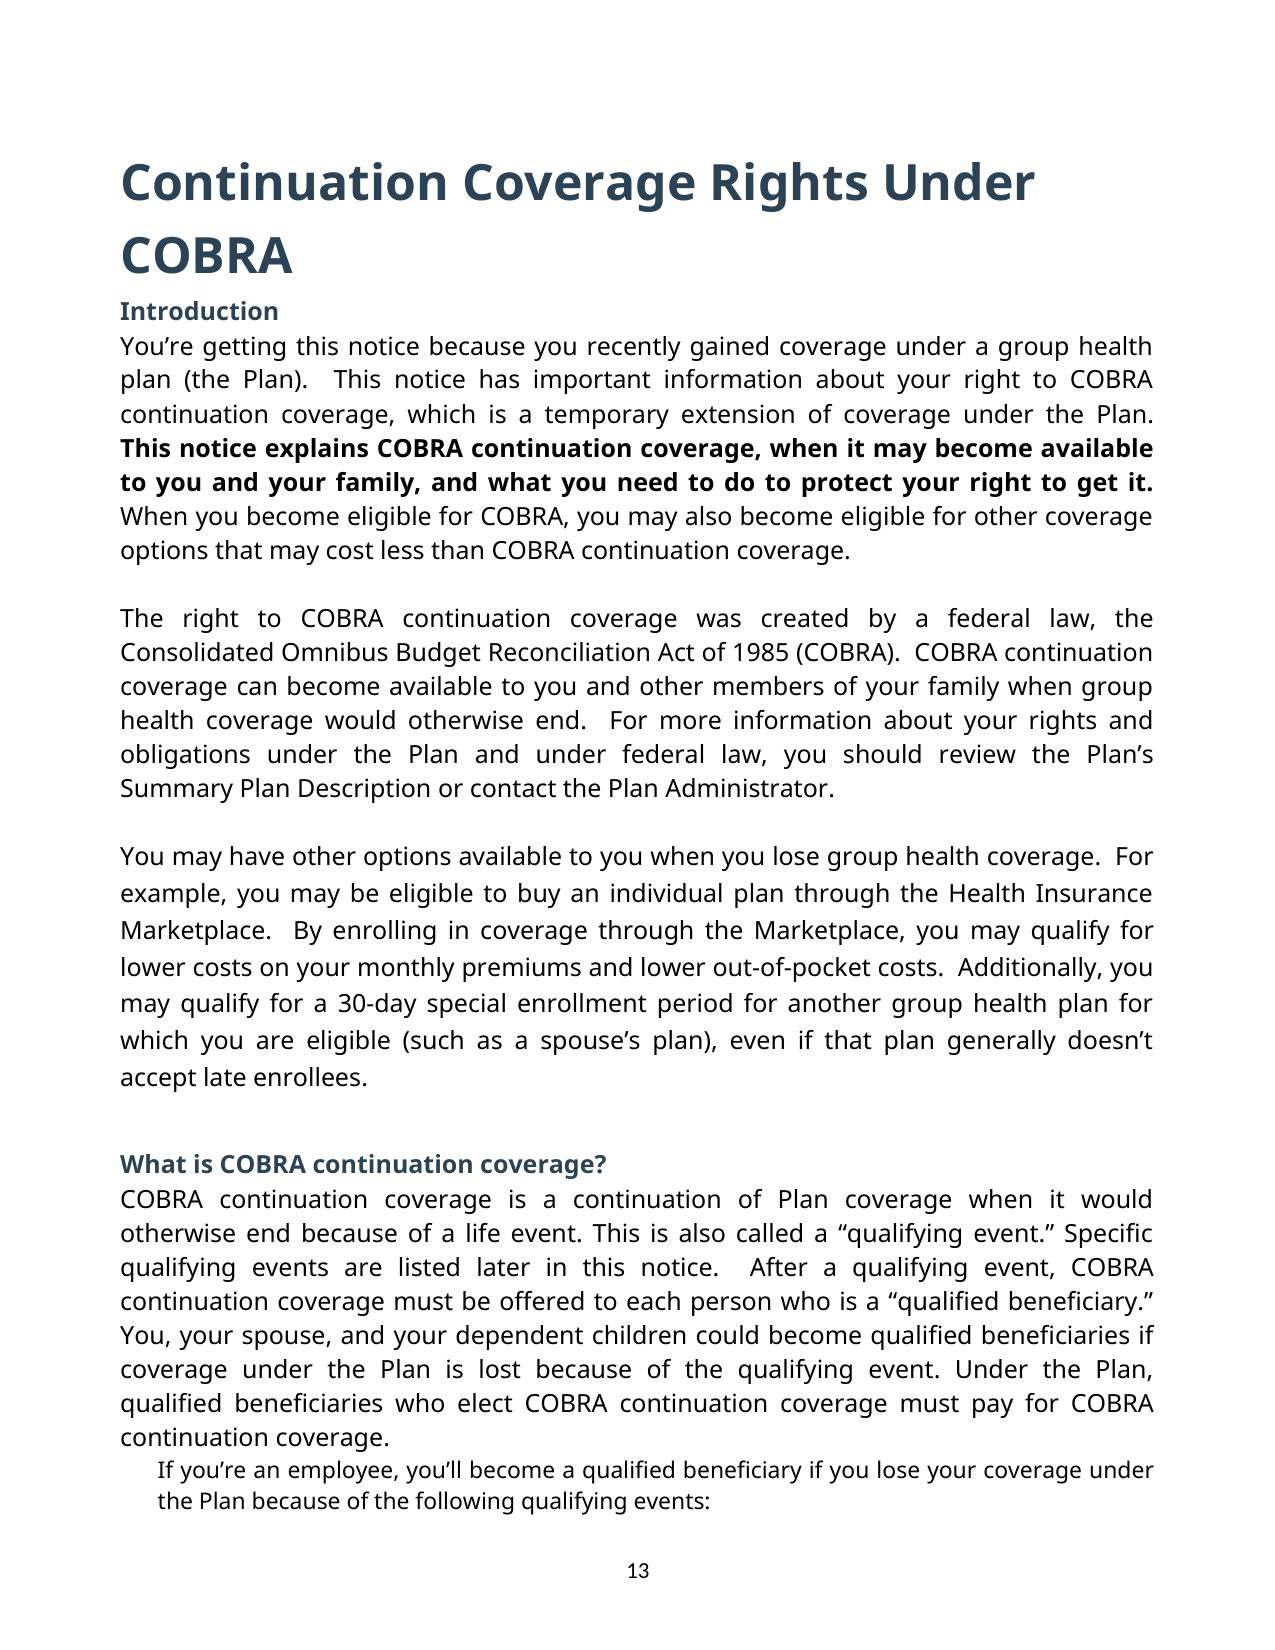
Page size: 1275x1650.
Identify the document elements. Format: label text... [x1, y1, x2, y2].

subtitle Continuation Coverage Rights Under COBRA [120, 147, 1155, 289]
list What is COBRA continuation coverage? [120, 1147, 1155, 1181]
text You may have other options available to you when you lose group health coverage. For example, you may be eligible to buy an individual plan through the Health Insurance Marketplace. By enrolling in coverage through the Marketplace, you may qualify for lower costs on your monthly premiums and lower out-of-pocket costs. Additionally, you may qualify for a 30-day special enrollment period for another group health plan for which you are eligible (such as a spouse’s plan), even if that plan generally doesn’t accept late enrollees. [120, 839, 1155, 1094]
list COBRA continuation coverage is a continuation of Plan coverage when it would otherwise end because of a life event. This is also called a “qualifying event.” Specific qualifying events are listed later in this notice. After a qualifying event, COBRA continuation coverage must be offered to each person who is a “qualified beneficiary.” You, your spouse, and your dependent children could become qualified beneficiaries if coverage under the Plan is lost because of the qualifying event. Under the Plan, qualified beneficiaries who elect COBRA continuation coverage must pay for COBRA continuation coverage. [120, 1181, 1155, 1454]
list You’re getting this notice because you recently gained coverage under a group health plan (the Plan). This notice has important information about your right to COBRA continuation coverage, which is a temporary extension of coverage under the Plan. This notice explains COBRA continuation coverage, when it may become available to you and your family, and what you need to do to protect your right to get it. When you become eligible for COBRA, you may also become eligible for other coverage options that may cost less than COBRA continuation coverage. [120, 328, 1155, 567]
text If you’re an employee, you’ll become a qualified beneficiary if you lose your coverage under the Plan because of the following qualifying events: [157, 1454, 1155, 1516]
list The right to COBRA continuation coverage was created by a federal law, the Consolidated Omnibus Budget Reconciliation Act of 1985 (COBRA). COBRA continuation coverage can become available to you and other members of your family when group health coverage would otherwise end. For more information about your rights and obligations under the Plan and under federal law, you should review the Plan’s Summary Plan Description or contact the Plan Administrator. [120, 601, 1155, 805]
list Introduction [120, 294, 1155, 328]
